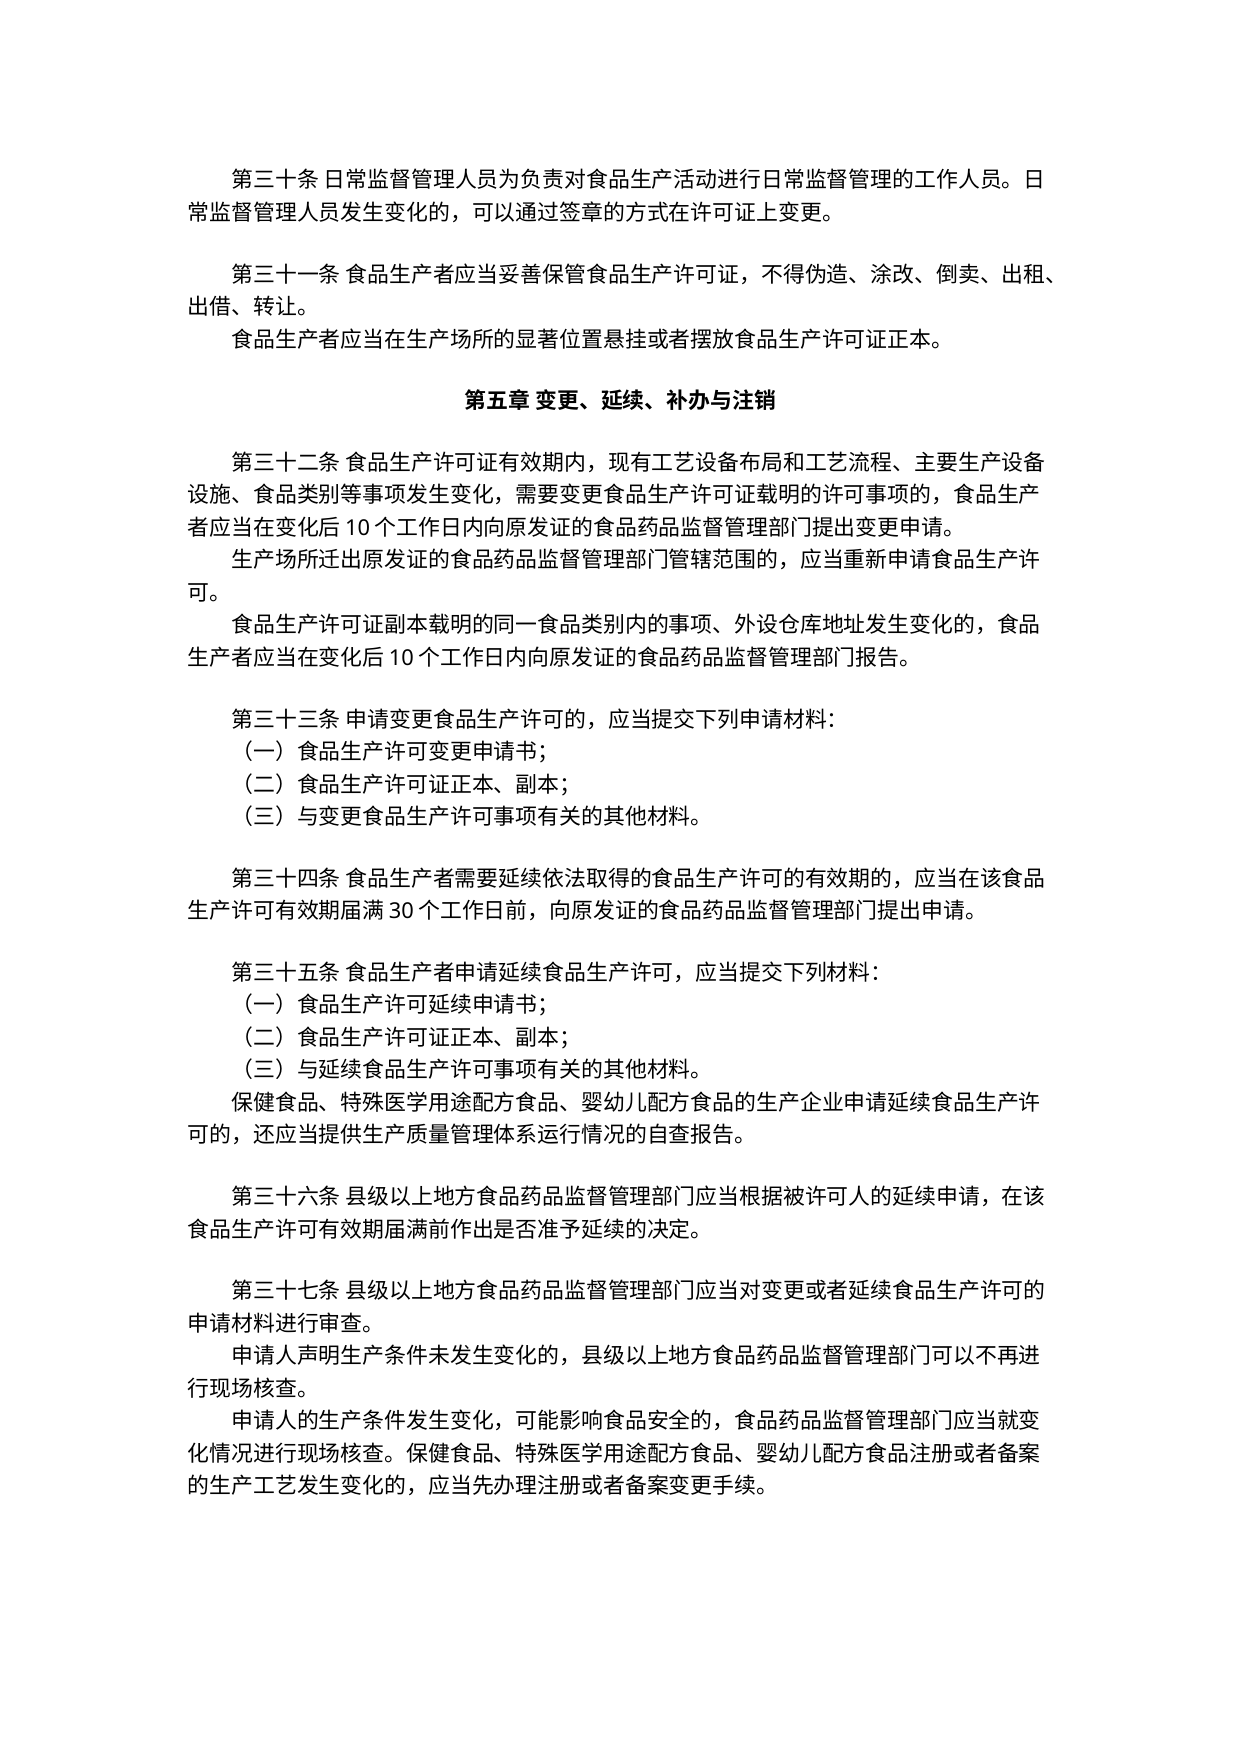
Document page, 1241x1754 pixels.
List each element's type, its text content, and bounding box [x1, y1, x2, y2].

text 第三十六条 县级以上地方食品药品监督管理部门应当根据被许可人的延续申请，在该食品生产许可有效期届满前作出是否准予延续的决定。 [187, 1179, 1053, 1244]
text 第三十条 日常监督管理人员为负责对食品生产活动进行日常监督管理的工作人员。日常监督管理人员发生变化的，可以通过签章的方式在许可证上变更。 [187, 162, 1053, 227]
text 第三十三条 申请变更食品生产许可的，应当提交下列申请材料： （一）食品生产许可变更申请书； （二）食品生产许可证正本、副本； （三）与变更食品生产许可事项有关的其他材料。 [187, 701, 1053, 831]
text 第三十七条 县级以上地方食品药品监督管理部门应当对变更或者延续食品生产许可的申请材料进行审查。 申请人声明生产条件未发生变化的，县级以上地方食品药品监督管理部门可以不再进行现场核查。 申请人的生产条件发生变化，可能影响食品安全的，食品药品监督管理部门应当就变化情况进行现场核查。保健食品、特殊医学用途配方食品、婴幼儿配方食品注册或者备案的生产工艺发生变化的，应当先办理注册或者备案变更手续。 [187, 1273, 1053, 1500]
text 第三十二条 食品生产许可证有效期内，现有工艺设备布局和工艺流程、主要生产设备设施、食品类别等事项发生变化，需要变更食品生产许可证载明的许可事项的，食品生产者应当在变化后10个工作日内向原发证的食品药品监督管理部门提出变更申请。 生产场所迁出原发证的食品药品监督管理部门管辖范围的，应当重新申请食品生产许可。 食品生产许可证副本载明的同一食品类别内的事项、外设仓库地址发生变化的，食品生产者应当在变化后10个工作日内向原发证的食品药品监督管理部门报告。 [187, 444, 1053, 672]
text 第五章 变更、延续、补办与注销 [187, 383, 1053, 415]
text 第三十五条 食品生产者申请延续食品生产许可，应当提交下列材料： （一）食品生产许可延续申请书； （二）食品生产许可证正本、副本； （三）与延续食品生产许可事项有关的其他材料。 保健食品、特殊医学用途配方食品、婴幼儿配方食品的生产企业申请延续食品生产许可的，还应当提供生产质量管理体系运行情况的自查报告。 [187, 954, 1053, 1149]
text 第三十四条 食品生产者需要延续依法取得的食品生产许可的有效期的，应当在该食品生产许可有效期届满30个工作日前，向原发证的食品药品监督管理部门提出申请。 [187, 860, 1053, 925]
text 第三十一条 食品生产者应当妥善保管食品生产许可证，不得伪造、涂改、倒卖、出租、出借、转让。 食品生产者应当在生产场所的显著位置悬挂或者摆放食品生产许可证正本。 [187, 256, 1053, 354]
